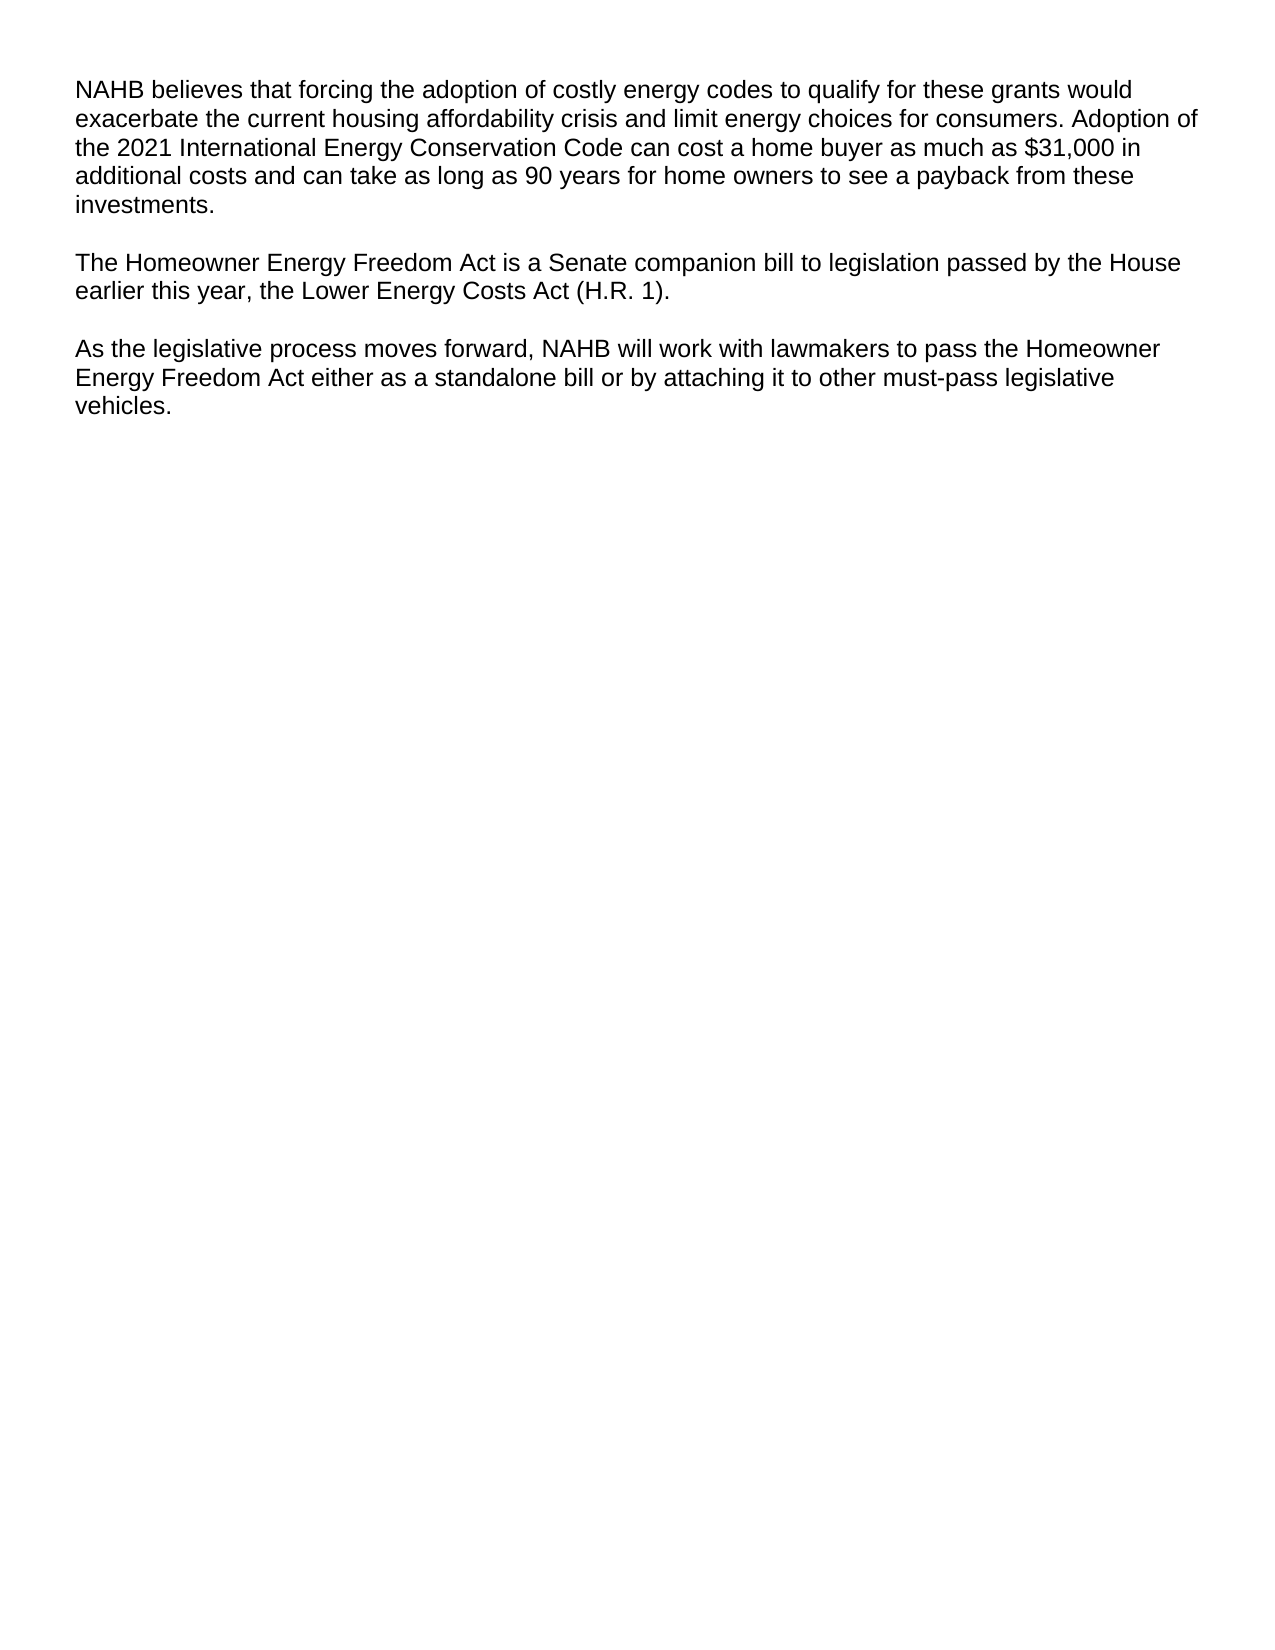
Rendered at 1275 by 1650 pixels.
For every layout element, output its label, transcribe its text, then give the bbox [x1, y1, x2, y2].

text The Homeowner Energy Freedom Act is a Senate companion bill to legislation passed by the House earlier this year, the Lower Energy Costs Act (H.R. 1). [75, 247, 1200, 305]
text NAHB believes that forcing the adoption of costly energy codes to qualify for these grants would exacerbate the current housing affordability crisis and limit energy choices for consumers. Adoption of the 2021 International Energy Conservation Code can cost a home buyer as much as $31,000 in additional costs and can take as long as 90 years for home owners to see a payback from these investments. [75, 75, 1200, 219]
text As the legislative process moves forward, NAHB will work with lawmakers to pass the Homeowner Energy Freedom Act either as a standalone bill or by attaching it to other must-pass legislative vehicles. [75, 334, 1200, 420]
